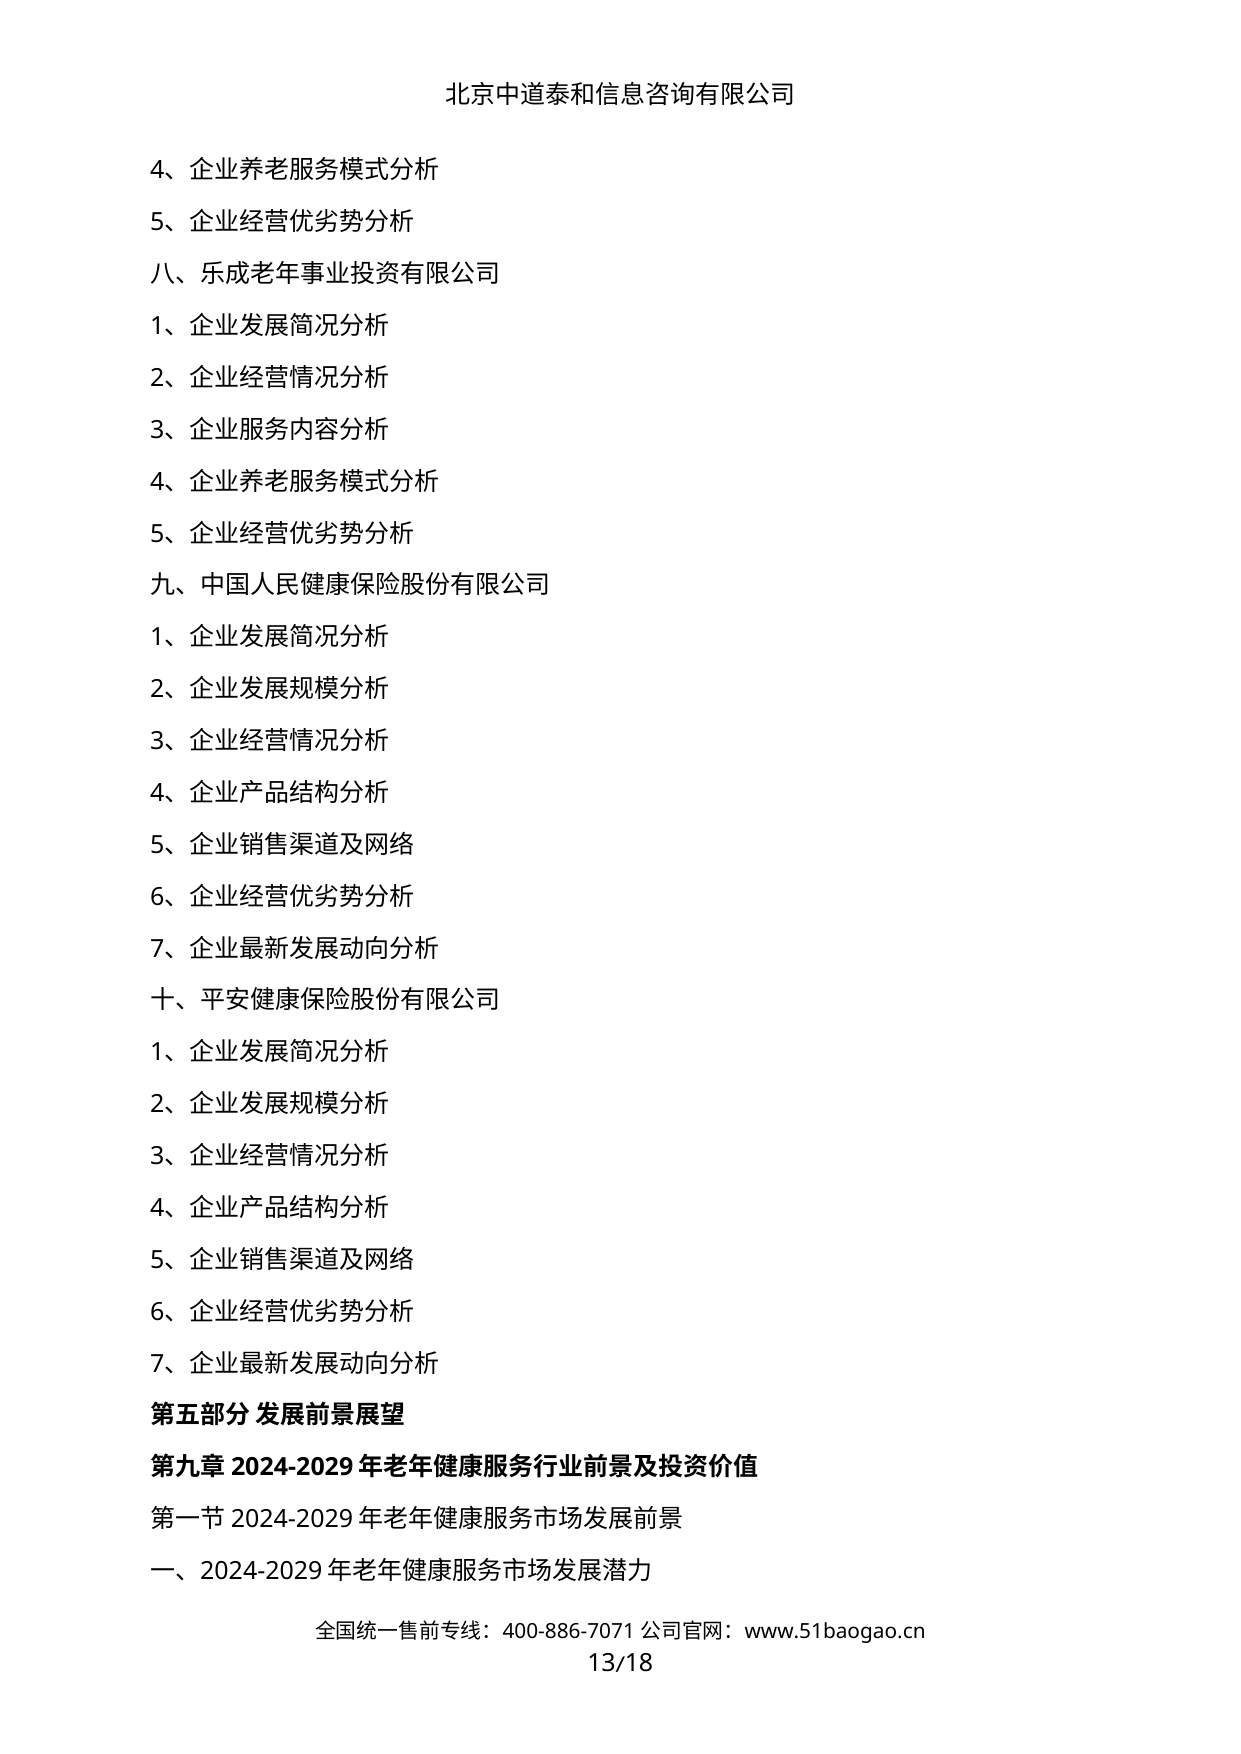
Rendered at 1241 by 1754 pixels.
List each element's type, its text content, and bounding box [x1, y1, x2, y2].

text 4、企业产品结构分析 [150, 1187, 1090, 1224]
text 7、企业最新发展动向分析 [150, 928, 1090, 964]
text 5、企业经营优劣势分析 [150, 513, 1090, 549]
text 5、企业经营优劣势分析 [150, 202, 1090, 238]
text 第一节 2024-2029年老年健康服务市场发展前景 [150, 1499, 1090, 1535]
text 第五部分 发展前景展望 [150, 1395, 1090, 1431]
text 2、企业发展规模分析 [150, 1084, 1090, 1120]
text 九、中国人民健康保险股份有限公司 [150, 565, 1090, 601]
text 3、企业经营情况分析 [150, 1136, 1090, 1172]
text 十、平安健康保险股份有限公司 [150, 980, 1090, 1016]
text 1、企业发展简况分析 [150, 306, 1090, 342]
text 3、企业经营情况分析 [150, 721, 1090, 757]
text 3、企业服务内容分析 [150, 409, 1090, 446]
text 6、企业经营优劣势分析 [150, 876, 1090, 912]
text 5、企业销售渠道及网络 [150, 824, 1090, 861]
text 第九章 2024-2029年老年健康服务行业前景及投资价值 [150, 1447, 1090, 1483]
text 4、企业产品结构分析 [150, 772, 1090, 809]
text 1、企业发展简况分析 [150, 617, 1090, 653]
text 2、企业经营情况分析 [150, 357, 1090, 394]
text 2、企业发展规模分析 [150, 669, 1090, 705]
text 7、企业最新发展动向分析 [150, 1343, 1090, 1379]
text 4、企业养老服务模式分析 [150, 461, 1090, 497]
text 八、乐成老年事业投资有限公司 [150, 254, 1090, 290]
text 5、企业销售渠道及网络 [150, 1239, 1090, 1276]
text 一、2024-2029年老年健康服务市场发展潜力 [150, 1551, 1090, 1587]
text 4、企业养老服务模式分析 [150, 150, 1090, 186]
text 1、企业发展简况分析 [150, 1032, 1090, 1068]
text 6、企业经营优劣势分析 [150, 1291, 1090, 1327]
